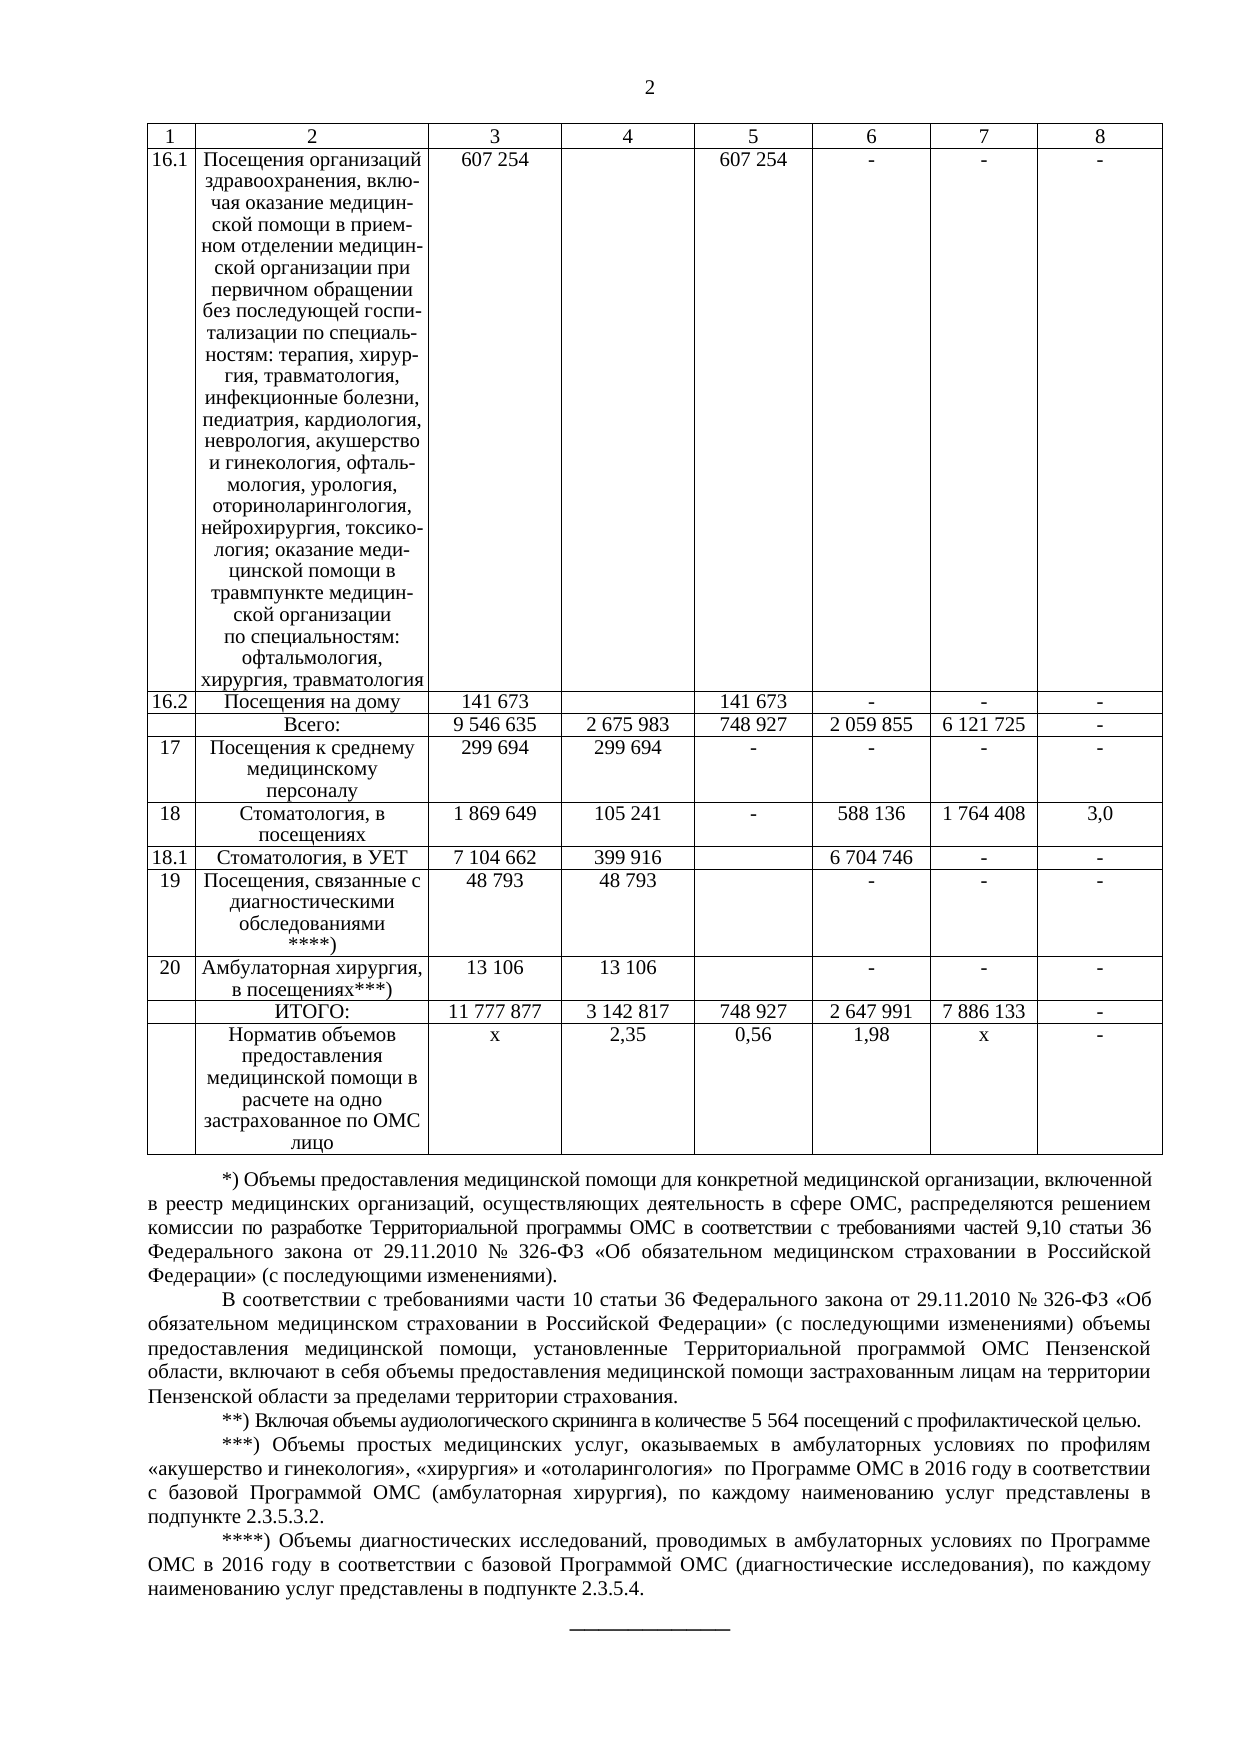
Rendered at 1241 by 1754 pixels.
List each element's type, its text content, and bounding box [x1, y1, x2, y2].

table_cell 9 546 635 [429, 714, 561, 736]
table_cell - [813, 957, 930, 1000]
table_cell 3 142 817 [562, 1001, 694, 1023]
table_cell Амбулаторная хирургия, в посещениях***) [196, 957, 428, 1000]
table_cell [695, 847, 812, 869]
table_cell - [931, 870, 1037, 956]
table_cell [148, 714, 195, 736]
table_cell 18 [148, 803, 195, 846]
table_cell 6 704 746 [813, 847, 930, 869]
table_cell x [931, 1024, 1037, 1154]
table_cell - [1038, 847, 1162, 869]
table_header 2 [196, 124, 428, 148]
table_cell 299 694 [429, 737, 561, 802]
table_cell ИТОГО: [196, 1001, 428, 1023]
table_cell 7 104 662 [429, 847, 561, 869]
text ___________ [148, 1600, 1152, 1634]
table_cell 1 764 408 [931, 803, 1037, 846]
table_cell 20 [148, 957, 195, 1000]
table_cell 2 675 983 [562, 714, 694, 736]
table_cell - [813, 870, 930, 956]
table_cell Стоматология, в УЕТ [196, 847, 428, 869]
table_cell 3,0 [1038, 803, 1162, 846]
table_cell - [1038, 737, 1162, 802]
table_cell [562, 149, 694, 691]
table_cell - [1038, 870, 1162, 956]
table_cell - [931, 692, 1037, 713]
table_cell - [813, 737, 930, 802]
table_cell 6 121 725 [931, 714, 1037, 736]
table_cell 141 673 [429, 692, 561, 713]
table_cell Всего: [196, 714, 428, 736]
table_cell Посещения на дому [196, 692, 428, 713]
table_cell 1 869 649 [429, 803, 561, 846]
table_cell - [931, 847, 1037, 869]
table_cell 2 647 991 [813, 1001, 930, 1023]
table_cell 11 777 877 [429, 1001, 561, 1023]
table_cell Посещения, связанные с диагностическими обследованиями ****) [196, 870, 428, 956]
table_cell [562, 692, 694, 713]
table_cell Посещения к среднему медицинскому персоналу [196, 737, 428, 802]
table_header 5 [695, 124, 812, 148]
table_header 3 [429, 124, 561, 148]
table_cell 13 106 [429, 957, 561, 1000]
table_cell 0,56 [695, 1024, 812, 1154]
text ***) Объемы простых медицинских услуг, оказываемых в амбулаторных условиях по профилям «акушерство и гинекология», «хирургия» и «отоларингология» по Программе ОМС в 2016 году в соответствии с базовой Программой ОМС (амбулаторная хирургия), по каждому наименованию услуг представлены в подпункте 2.3.5.3.2. [148, 1432, 1152, 1528]
table_header 8 [1038, 124, 1162, 148]
table_cell 748 927 [695, 1001, 812, 1023]
table_cell - [813, 692, 930, 713]
table_cell - [1038, 149, 1162, 691]
table_cell Норматив объемов предоставления медицинской помощи в расчете на одно застрахованное по ОМС лицо [196, 1024, 428, 1154]
table_header 1 [148, 124, 195, 148]
table_cell 1,98 [813, 1024, 930, 1154]
table_cell x [429, 1024, 561, 1154]
table_cell 17 [148, 737, 195, 802]
table_cell 16.2 [148, 692, 195, 713]
table_cell - [931, 737, 1037, 802]
table_cell - [695, 803, 812, 846]
table_cell 16.1 [148, 149, 195, 691]
table_cell - [931, 149, 1037, 691]
table_cell 748 927 [695, 714, 812, 736]
table_cell - [1038, 714, 1162, 736]
table_cell [695, 957, 812, 1000]
table_cell 2 059 855 [813, 714, 930, 736]
table_cell [695, 870, 812, 956]
table_cell [148, 1024, 195, 1154]
table_header 7 [931, 124, 1037, 148]
table_cell - [1038, 1001, 1162, 1023]
table_cell 299 694 [562, 737, 694, 802]
table_cell - [695, 737, 812, 802]
table_cell [148, 1001, 195, 1023]
table_cell 2,35 [562, 1024, 694, 1154]
table_cell - [1038, 692, 1162, 713]
table_cell 141 673 [695, 692, 812, 713]
text ****) Объемы диагностических исследований, проводимых в амбулаторных условиях по Программе ОМС в 2016 году в соответствии с базовой Программой ОМС (диагностические исследования), по каждому наименованию услуг представлены в подпункте 2.3.5.4. [148, 1528, 1152, 1600]
table_cell - [1038, 957, 1162, 1000]
table_cell Посещения организаций здравоохранения, вклю-чая оказание медицин-ской помощи в прием-ном отделении медицин-ской организации при первичном обращении без последующей госпи-тализации по специаль-ностям: терапия, хирур-гия, травматология, инфекционные болезни, педиатрия, кардиология, неврология, акушерство и гинекология, офталь-мология, урология, оториноларингология, нейрохирургия, токсико-логия; оказание меди-цинской помощи в травмпункте медицин-ской организации по специальностям: офтальмология, хирургия, травматология [196, 149, 428, 691]
table_cell 18.1 [148, 847, 195, 869]
table_cell - [813, 149, 930, 691]
table_cell 7 886 133 [931, 1001, 1037, 1023]
table_cell 19 [148, 870, 195, 956]
table_cell - [1038, 1024, 1162, 1154]
table_cell 48 793 [429, 870, 561, 956]
table_cell 105 241 [562, 803, 694, 846]
table_cell 588 136 [813, 803, 930, 846]
table_header 6 [813, 124, 930, 148]
table_header 4 [562, 124, 694, 148]
table_cell 399 916 [562, 847, 694, 869]
table_cell 607 254 [695, 149, 812, 691]
text *) Объемы предоставления медицинской помощи для конкретной медицинской организации, включенной в реестр медицинских организаций, осуществляющих деятельность в сфере ОМС, распределяются решением комиссии по разработке Территориальной программы ОМС в соответствии с требованиями частей 9,10 статьи 36 Федерального закона от 29.11.2010 № 326-ФЗ «Об обязательном медицинском страховании в Российской Федерации» (с последующими изменениями). [148, 1167, 1152, 1287]
table_cell 48 793 [562, 870, 694, 956]
text **) Включая объемы аудиологического скрининга в количестве 5 564 посещений с профилактической целью. [148, 1408, 1152, 1432]
table_cell - [931, 957, 1037, 1000]
text В соответствии с требованиями части 10 статьи 36 Федерального закона от 29.11.2010 № 326-ФЗ «Об обязательном медицинском страховании в Российской Федерации» (с последующими изменениями) объемы предоставления медицинской помощи, установленные Территориальной программой ОМС Пензенской области, включают в себя объемы предоставления медицинской помощи застрахованным лицам на территории Пензенской области за пределами территории страхования. [148, 1287, 1152, 1408]
table_cell 13 106 [562, 957, 694, 1000]
table_cell Стоматология, в посещениях [196, 803, 428, 846]
table_cell 607 254 [429, 149, 561, 691]
